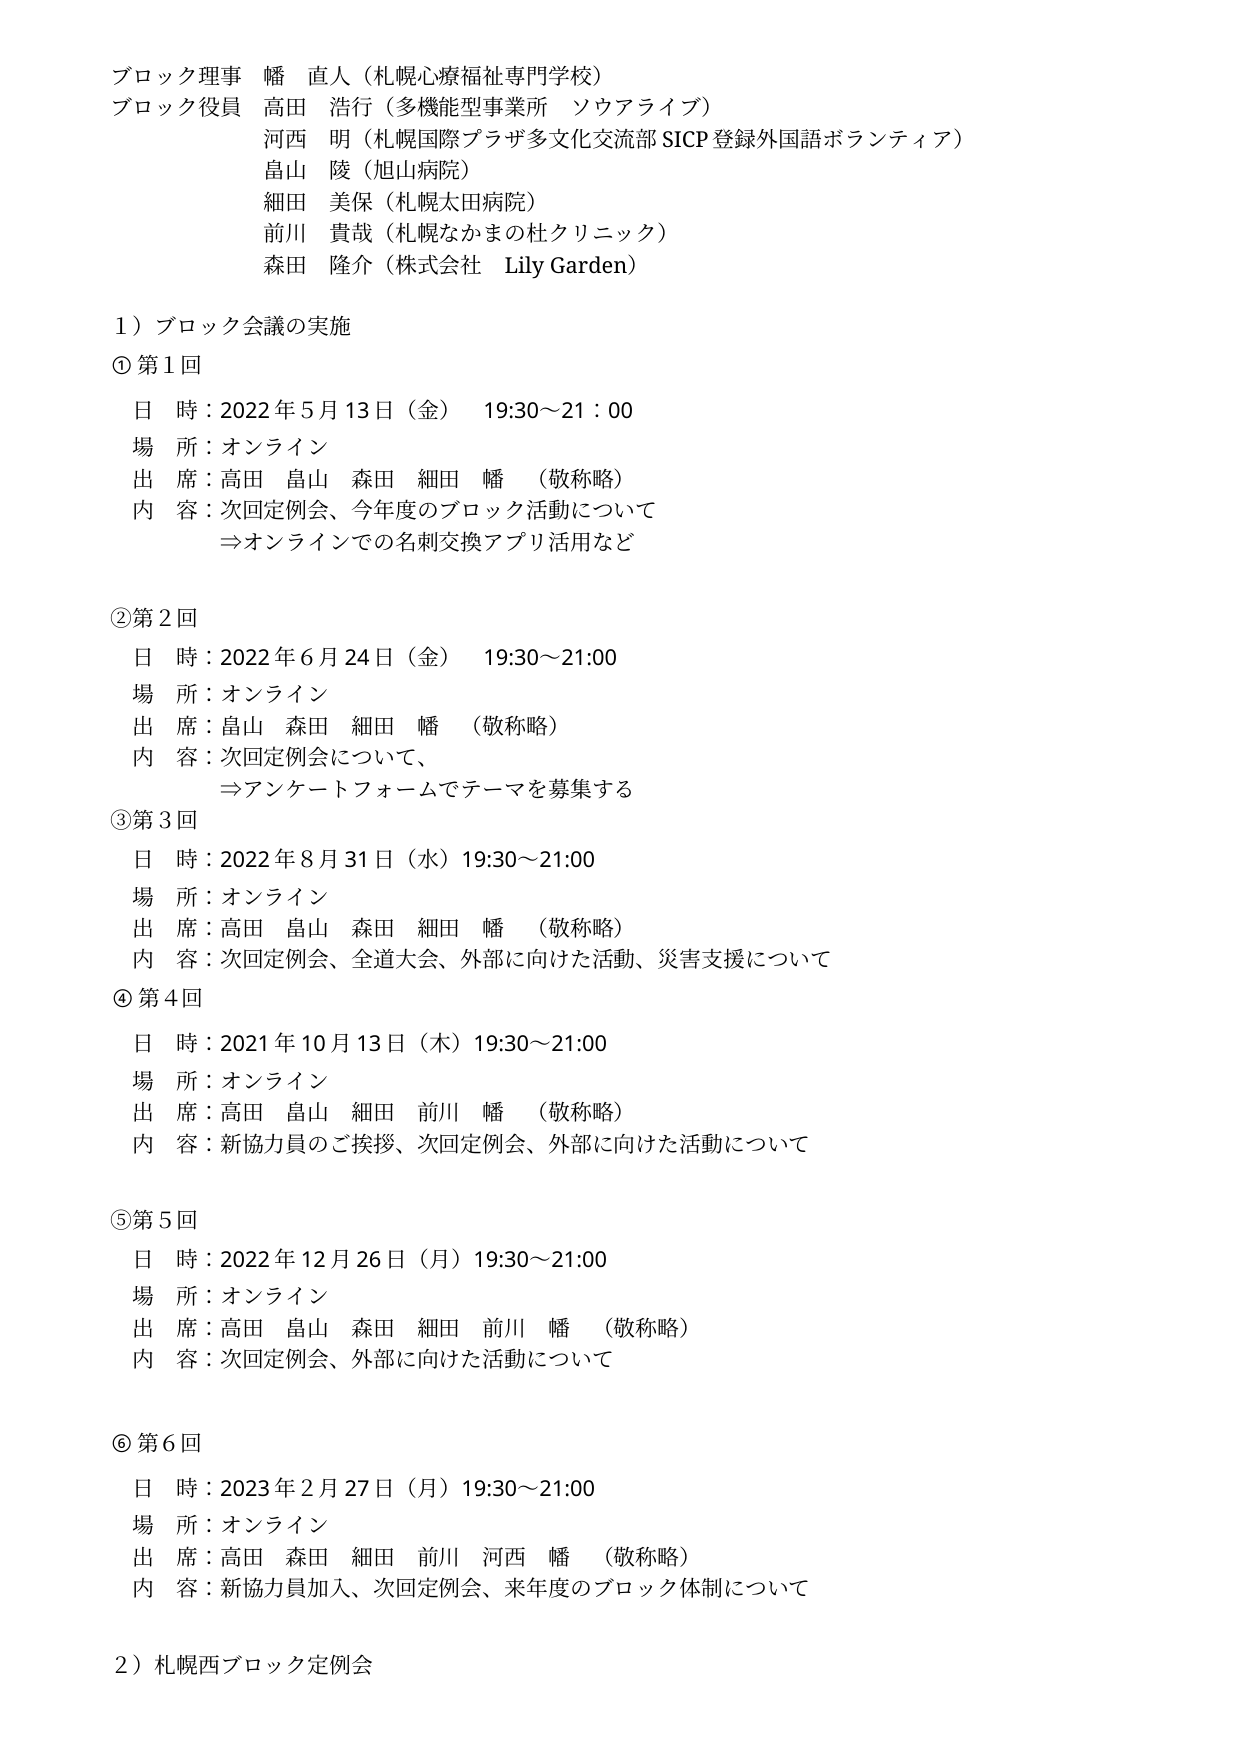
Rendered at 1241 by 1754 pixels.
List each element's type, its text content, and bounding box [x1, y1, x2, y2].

text １）ブロック会議の実施 [89, 309, 1152, 341]
text 場 所：オンライン [89, 880, 1152, 911]
text 場 所：オンライン [89, 1064, 1152, 1095]
text 日 時：2021年10月13日（木）19:30〜21:00 [89, 1019, 1152, 1064]
text ②第２回 [89, 601, 1152, 633]
text ⑤第５回 [89, 1203, 1152, 1235]
text 出 席：高田 畠山 細田 前川 幡 （敬称略） [89, 1095, 1152, 1127]
text 出 席：高田 畠山 森田 細田 幡 （敬称略） [89, 911, 1152, 943]
text 内 容：次回定例会、全道大会、外部に向けた活動、災害支援について [89, 943, 1152, 974]
text 出 席：高田 畠山 森田 細田 幡 （敬称略） [89, 462, 1152, 493]
text 内 容：次回定例会、今年度のブロック活動について [89, 493, 1152, 525]
text 場 所：オンライン [89, 431, 1152, 462]
text 場 所：オンライン [89, 1509, 1152, 1540]
text 細田 美保（札幌太田病院） [89, 185, 1152, 216]
text 前川 貴哉（札幌なかまの杜クリニック） [89, 216, 1152, 248]
text 森田 隆介（株式会社 Lily Garden） [89, 248, 1152, 279]
text 内 容：新協力員加入、次回定例会、来年度のブロック体制について [89, 1572, 1152, 1603]
text 出 席：畠山 森田 細田 幡 （敬称略） [89, 709, 1152, 741]
text 内 容：次回定例会、外部に向けた活動について [89, 1342, 1152, 1374]
text 日 時：2022年８月31日（水）19:30〜21:00 [89, 835, 1152, 880]
text 場 所：オンライン [89, 1279, 1152, 1311]
text 河西 明（札幌国際プラザ多文化交流部SICP登録外国語ボランティア） [89, 122, 1152, 153]
text ⇒オンラインでの名刺交換アプリ活用など [89, 525, 1152, 556]
text 出 席：高田 森田 細田 前川 河西 幡 （敬称略） [89, 1540, 1152, 1572]
text ブロック役員 高田 浩行（多機能型事業所 ソウアライブ） [89, 91, 1152, 122]
text ①第１回 [89, 341, 1152, 386]
text ③第３回 [89, 803, 1152, 835]
text 畠山 陵（旭山病院） [89, 153, 1152, 185]
text 日 時：2022年12月26日（月）19:30〜21:00 [89, 1235, 1152, 1279]
text ブロック理事 幡 直人（札幌心療福祉専門学校） [89, 59, 1152, 91]
text 内 容：新協力員のご挨拶、次回定例会、外部に向けた活動について [89, 1127, 1152, 1158]
text ④第４回 [89, 974, 1152, 1019]
text ⑥第６回 [89, 1419, 1152, 1464]
text 日 時：2023年２月27日（月）19:30〜21:00 [89, 1464, 1152, 1509]
text 場 所：オンライン [89, 678, 1152, 709]
text ２）札幌西ブロック定例会 [89, 1648, 1152, 1679]
text 内 容：次回定例会について、 [89, 741, 1152, 772]
text 日 時：2022年６月24日（金） 19:30〜21:00 [89, 633, 1152, 678]
text ⇒アンケートフォームでテーマを募集する [89, 772, 1152, 803]
text 出 席：高田 畠山 森田 細田 前川 幡 （敬称略） [89, 1311, 1152, 1342]
text 日 時：2022年５月13日（金） 19:30～21：00 [89, 386, 1152, 431]
